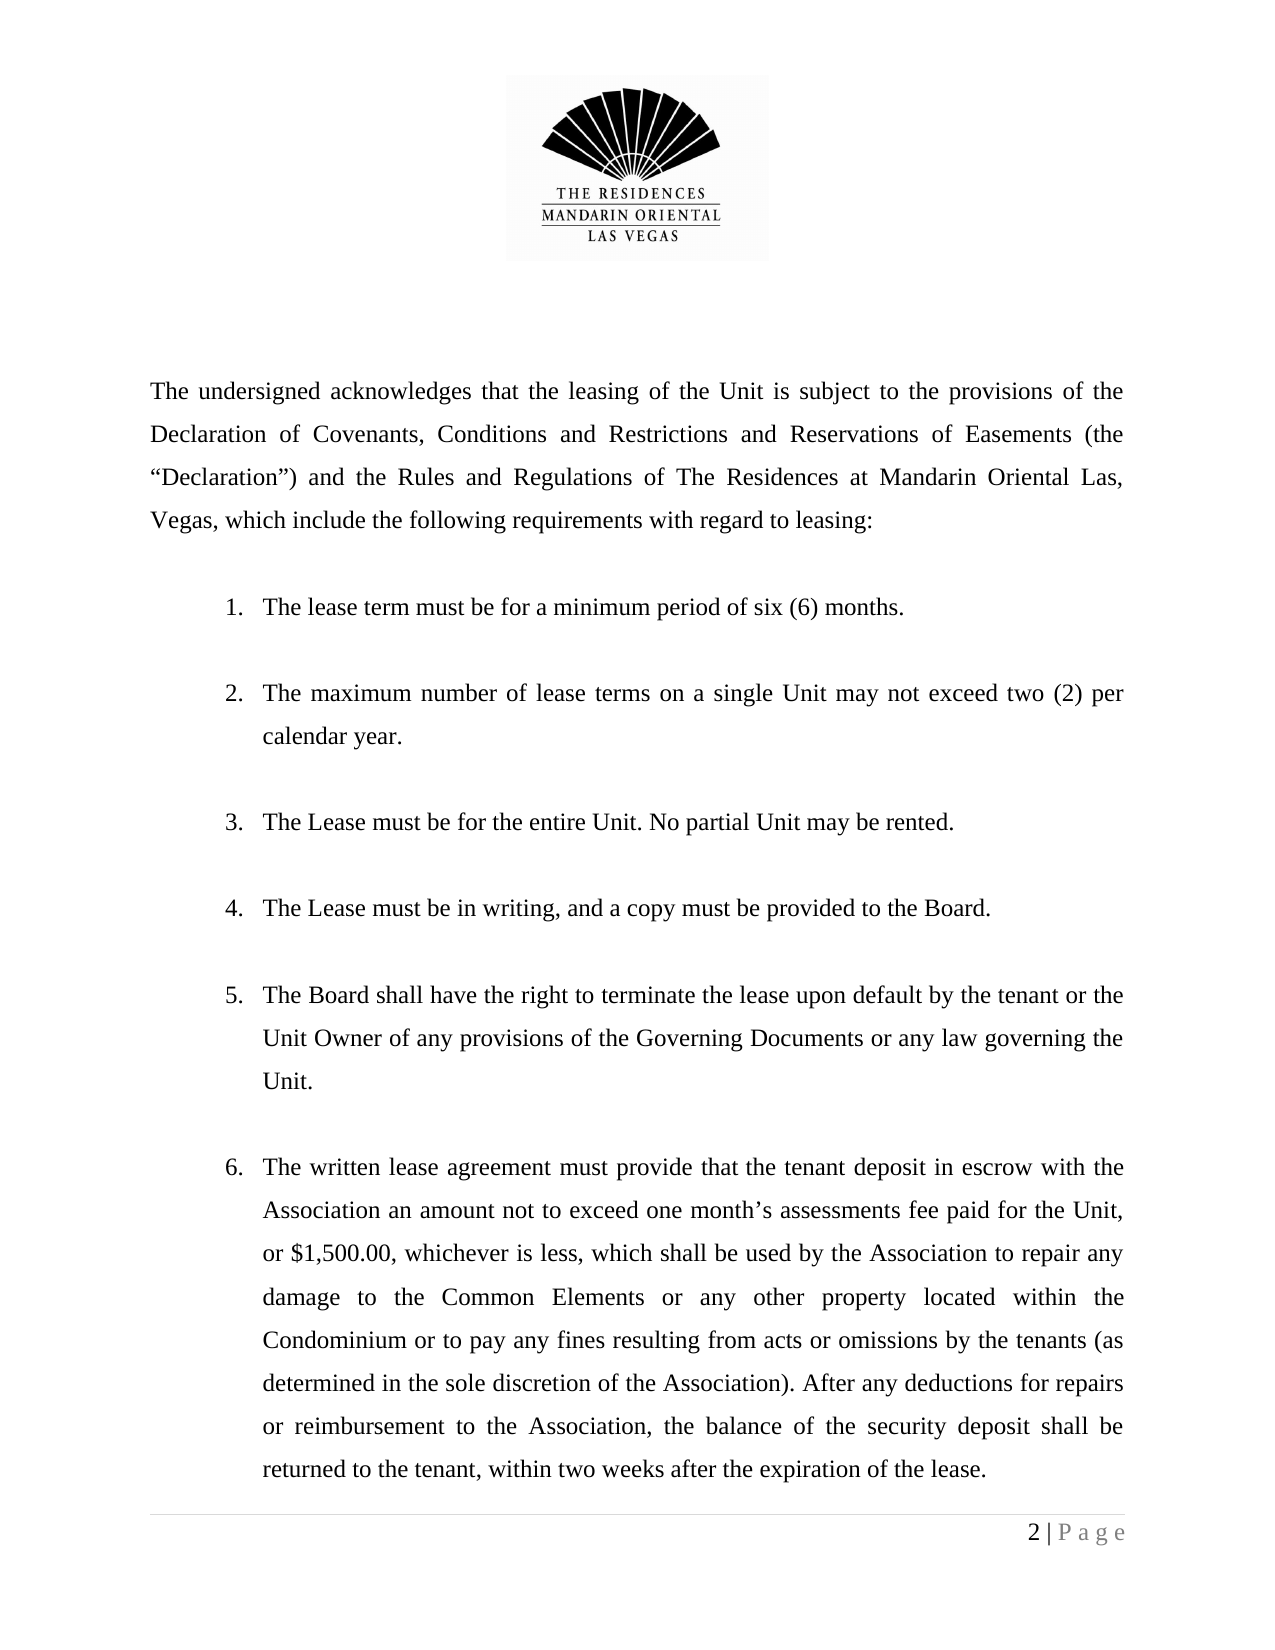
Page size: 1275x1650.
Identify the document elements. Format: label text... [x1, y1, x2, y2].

text The undersigned acknowledges that the leasing of the Unit is subject to the provisions of the Declaration of Covenants, Conditions and Restrictions and Reservations of Easements (the “Declaration”) and the Rules and Regulations of The Residences at Mandarin Oriental Las, Vegas, which include the following requirements with regard to leasing: [150, 376, 1125, 534]
list The Lease must be in writing, and a copy must be provided to the Board. [225, 893, 1125, 922]
list The lease term must be for a minimum period of six (6) months. [225, 592, 1125, 620]
list The maximum number of lease terms on a single Unit may not exceed two (2) per calendar year. [225, 678, 1125, 750]
list The Lease must be for the entire Unit. No partial Unit may be rented. [225, 807, 1125, 836]
list The written lease agreement must provide that the tenant deposit in escrow with the Association an amount not to exceed one month’s assessments fee paid for the Unit, or $1,500.00, whichever is less, which shall be used by the Association to repair any damage to the Common Elements or any other property located within the Condominium or to pay any fines resulting from acts or omissions by the tenants (as determined in the sole discretion of the Association). After any deductions for repairs or reimbursement to the Association, the balance of the security deposit shall be returned to the tenant, within two weeks after the expiration of the lease. [225, 1152, 1125, 1483]
picture [506, 75, 770, 261]
list The Board shall have the right to terminate the lease upon default by the tenant or the Unit Owner of any provisions of the Governing Documents or any law governing the Unit. [225, 980, 1125, 1095]
